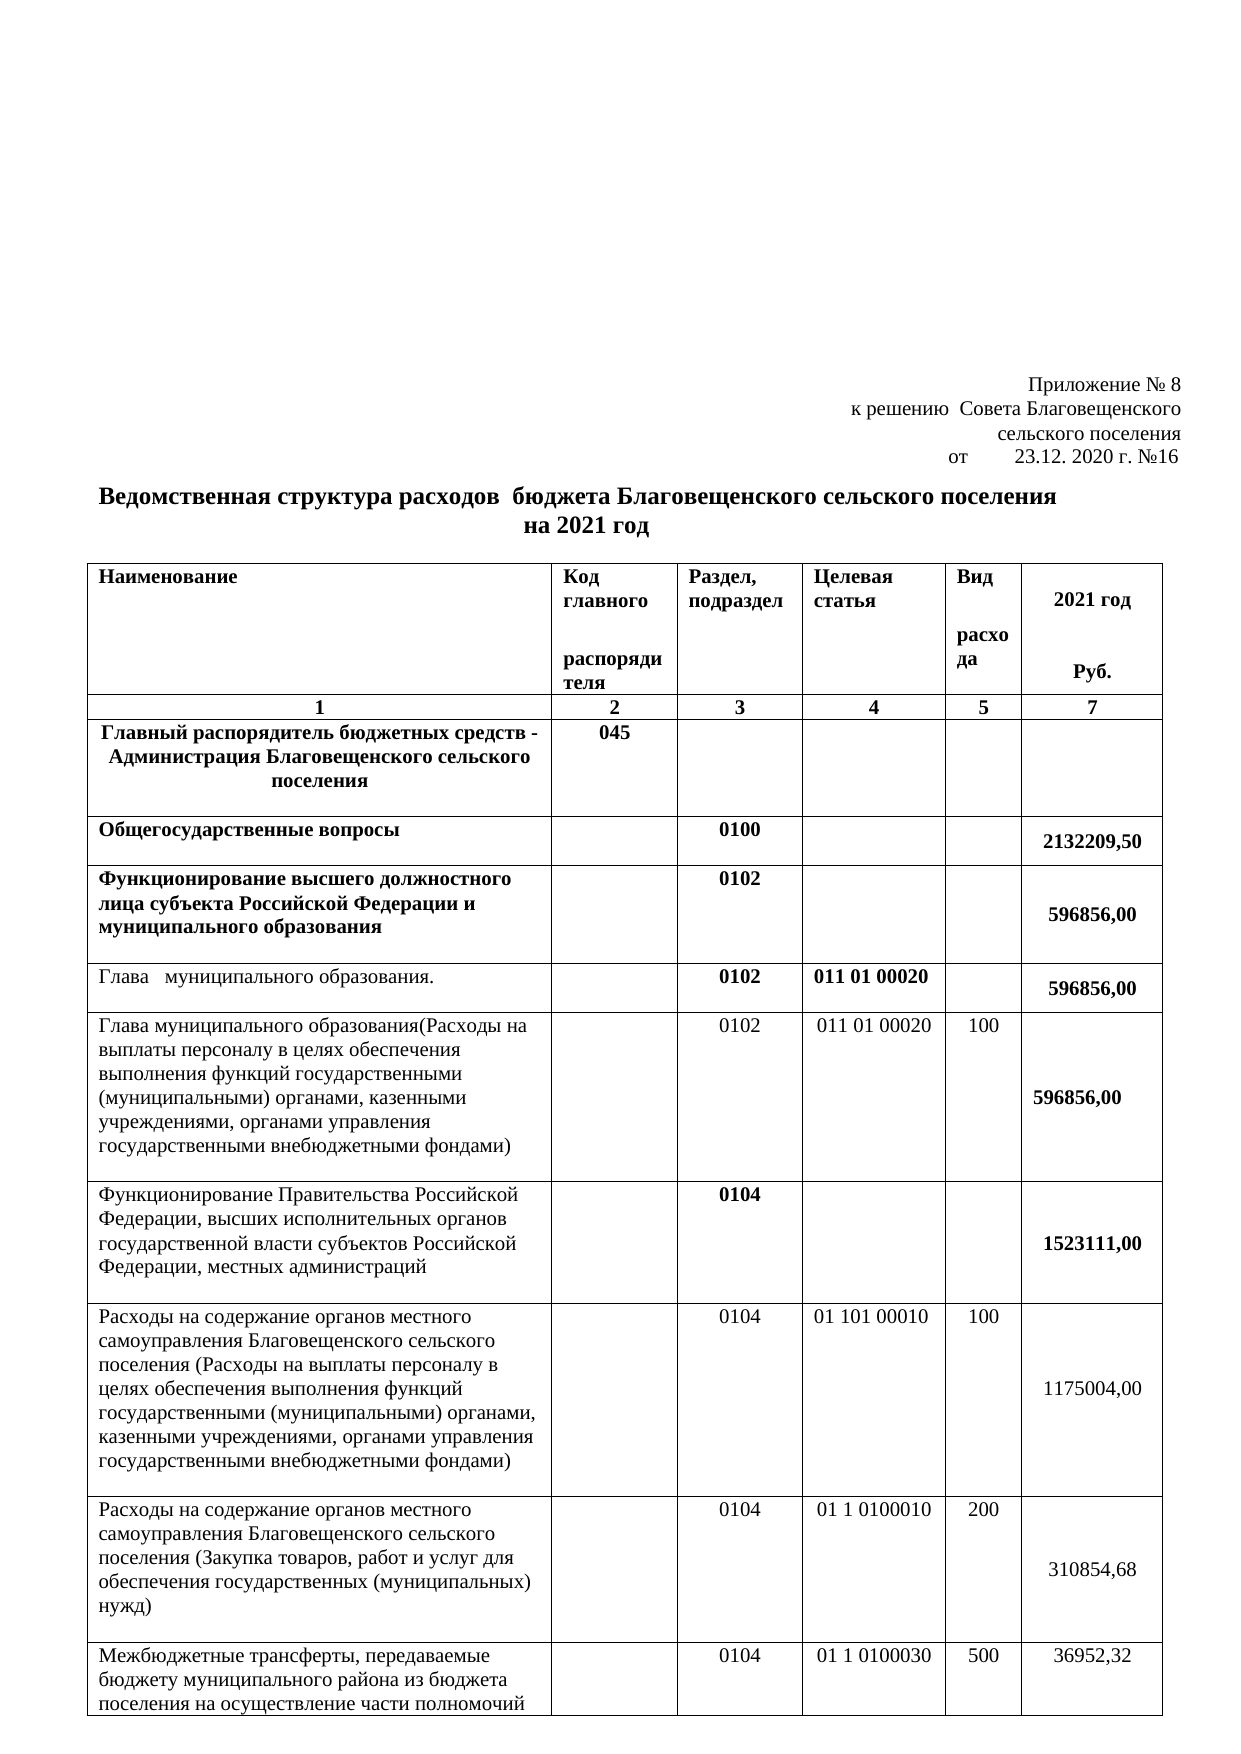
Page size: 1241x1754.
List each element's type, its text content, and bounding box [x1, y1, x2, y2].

table_cell 1 [88, 695, 551, 719]
table_cell [946, 1182, 1021, 1303]
text сельского поселения [89, 420, 1181, 444]
table_cell [946, 817, 1021, 865]
table_cell 3 [678, 695, 802, 719]
table_cell 596856,00 [1022, 866, 1162, 963]
table_cell Расходы на содержание органов местного самоуправления Благовещенского сельского поселения (Закупка товаров, работ и услуг для обеспечения государственных (муниципальных) нужд) [88, 1497, 551, 1642]
table_header Код главного распорядителя [552, 564, 677, 694]
table_cell [946, 964, 1021, 1012]
table_cell [678, 720, 802, 816]
table_header Вид расхода [946, 564, 1021, 694]
table_cell 0102 [678, 1013, 802, 1181]
table_cell Функционирование Правительства Российской Федерации, высших исполнительных органов государственной власти субъектов Российской Федерации, местных администраций [88, 1182, 551, 1303]
table_cell 0104 [678, 1304, 802, 1496]
table_cell Руб. [1022, 634, 1162, 694]
table_cell [552, 964, 677, 1012]
table_header 2021 год [1022, 564, 1162, 634]
table_cell Функционирование высшего должностного лица субъекта Российской Федерации и муниципального образования [88, 866, 551, 963]
table_cell [552, 1182, 677, 1303]
table_cell Общегосударственные вопросы [88, 817, 551, 865]
table_cell [946, 866, 1021, 963]
table_cell [552, 866, 677, 963]
table_cell [946, 720, 1021, 816]
table_cell 100 [946, 1304, 1021, 1496]
table_cell 2 [552, 695, 677, 719]
table_cell 0104 [678, 1643, 802, 1715]
text Приложение № 8 [89, 372, 1181, 396]
table_cell 0104 [678, 1497, 802, 1642]
table_cell [803, 866, 945, 963]
table_cell 1175004,00 [1022, 1304, 1162, 1496]
table_cell [552, 1304, 677, 1496]
table_cell 0100 [678, 817, 802, 865]
table_header Целевая статья [803, 564, 945, 694]
table_cell [803, 720, 945, 816]
table_cell 01 1 0100030 [803, 1643, 945, 1715]
table_cell 596856,00 [1022, 1013, 1162, 1181]
table_cell 0102 [678, 964, 802, 1012]
table_cell Глава муниципального образования. [88, 964, 551, 1012]
table_header Ведомственная структура расходов бюджета Благовещенского сельского поселения на 2021 год [87, 469, 1240, 539]
table_cell 36952,32 [1022, 1643, 1162, 1715]
table_cell [552, 817, 677, 865]
table_cell [552, 1497, 677, 1642]
table_cell 0104 [678, 1182, 802, 1303]
table_cell 4 [803, 695, 945, 719]
table_cell 045 [552, 720, 677, 816]
table_cell Главный распорядитель бюджетных средств - Администрация Благовещенского сельского поселения [88, 720, 551, 816]
table_cell [552, 1013, 677, 1181]
table_cell 500 [946, 1643, 1021, 1715]
table_cell 200 [946, 1497, 1021, 1642]
table_cell [552, 1643, 677, 1715]
table_cell 100 [946, 1013, 1021, 1181]
table_cell 0102 [678, 866, 802, 963]
table_cell [1022, 720, 1162, 816]
table_cell 011 01 00020 [803, 964, 945, 1012]
table_header Раздел, подраздел [678, 564, 802, 694]
table_cell Глава муниципального образования(Расходы на выплаты персоналу в целях обеспечения выполнения функций государственными (муниципальными) органами, казенными учреждениями, органами управления государственными внебюджетными фондами) [88, 1013, 551, 1181]
table_cell 596856,00 [1022, 964, 1162, 1012]
table_cell 1523111,00 [1022, 1182, 1162, 1303]
table_cell 011 01 00020 [803, 1013, 945, 1181]
table_cell [803, 1182, 945, 1303]
table_cell 5 [946, 695, 1021, 719]
table_cell 7 [1022, 695, 1162, 719]
table_header Наименование [88, 564, 551, 694]
text к решению Совета Благовещенского [89, 396, 1181, 420]
text от 23.12. 2020 г. №16 [89, 444, 1181, 468]
table_cell 2132209,50 [1022, 817, 1162, 865]
table_cell 01 1 0100010 [803, 1497, 945, 1642]
table_cell 01 101 00010 [803, 1304, 945, 1496]
table_cell Расходы на содержание органов местного самоуправления Благовещенского сельского поселения (Расходы на выплаты персоналу в целях обеспечения выполнения функций государственными (муниципальными) органами, казенными учреждениями, органами управления государственными внебюджетными фондами) [88, 1304, 551, 1496]
table_cell 310854,68 [1022, 1497, 1162, 1642]
table_cell [803, 817, 945, 865]
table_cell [88, 1643, 551, 1715]
